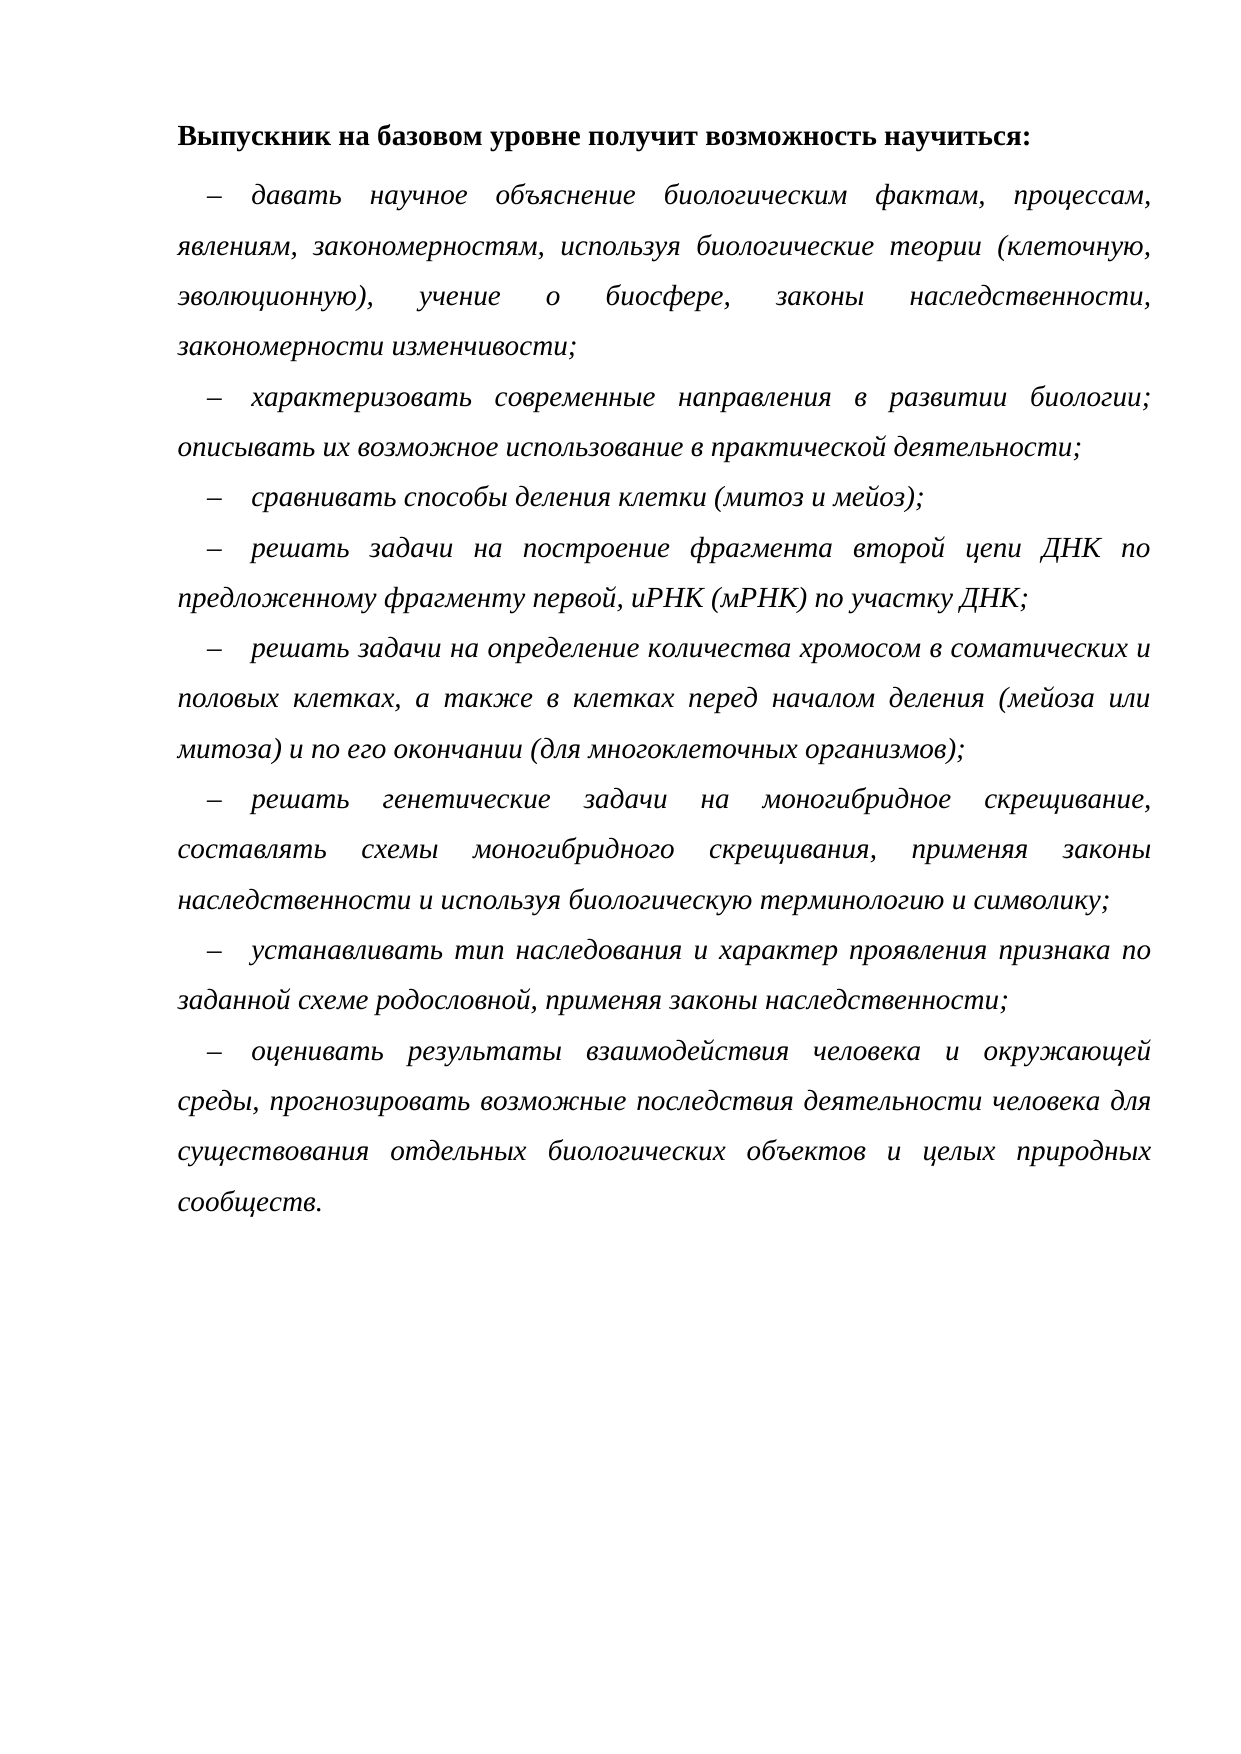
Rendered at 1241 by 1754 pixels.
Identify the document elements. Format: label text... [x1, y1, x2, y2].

text решать задачи на построение фрагмента второй цепи ДНК по предложенному фрагменту первой, иРНК (мРНК) по участку ДНК; [177, 530, 1152, 613]
text характеризовать современные направления в развитии биологии; описывать их возможное использование в практической деятельности; [177, 379, 1152, 463]
text давать научное объяснение биологическим фактам, процессам, явлениям, закономерностям, используя биологические теории (клеточную, эволюционную), учение о биосфере, законы наследственности, закономерности изменчивости; [177, 177, 1152, 362]
text Выпускник на базовом уровне получит возможность научиться: [177, 118, 1152, 152]
text решать задачи на определение количества хромосом в соматических и половых клетках, а также в клетках перед началом деления (мейоза или митоза) и по его окончании (для многоклеточных организмов); [177, 630, 1152, 764]
text оценивать результаты взаимодействия человека и окружающей среды, прогнозировать возможные последствия деятельности человека для существования отдельных биологических объектов и целых природных сообществ. [177, 1033, 1152, 1217]
text сравнивать способы деления клетки (митоз и мейоз); [177, 479, 1152, 513]
text устанавливать тип наследования и характер проявления признака по заданной схеме родословной, применяя законы наследственности; [177, 932, 1152, 1016]
text решать генетические задачи на моногибридное скрещивание, составлять схемы моногибридного скрещивания, применяя законы наследственности и используя биологическую терминологию и символику; [177, 781, 1152, 915]
